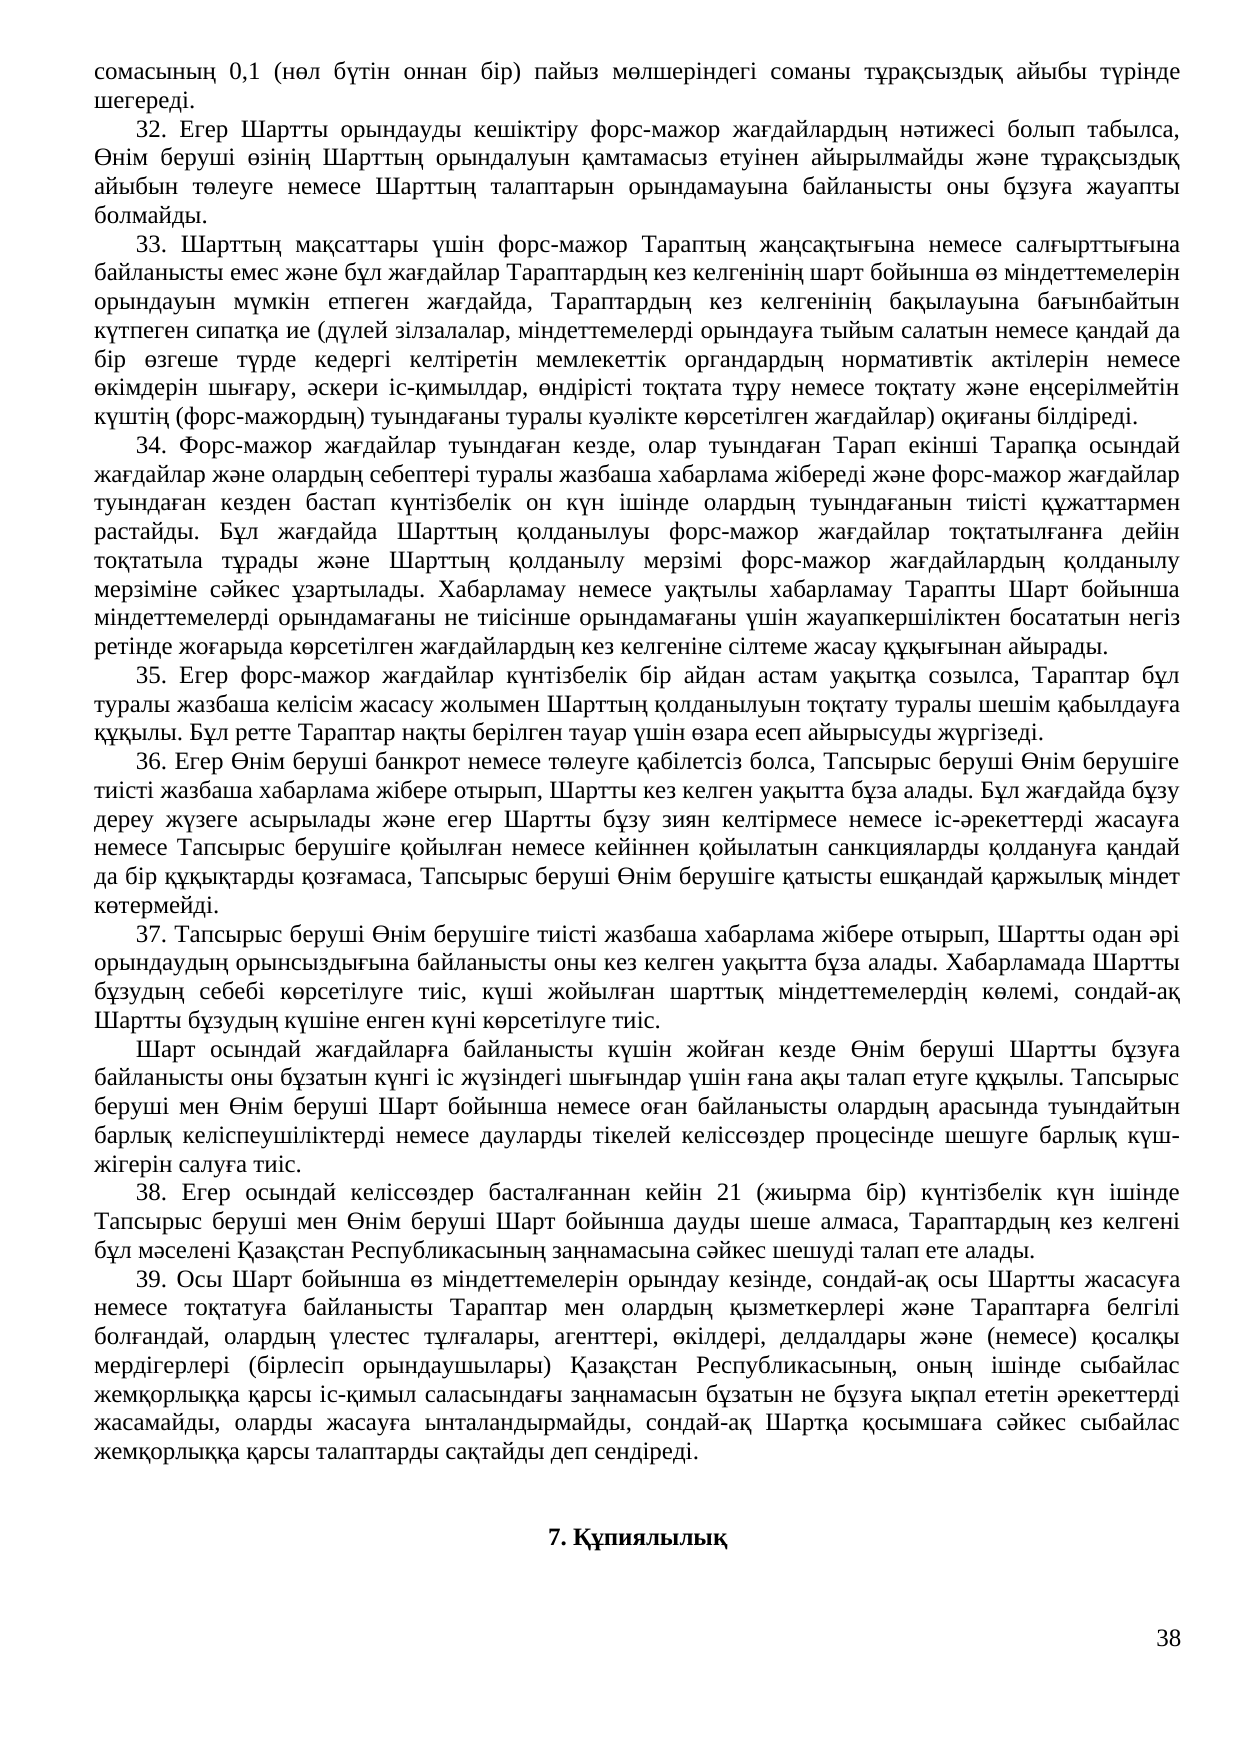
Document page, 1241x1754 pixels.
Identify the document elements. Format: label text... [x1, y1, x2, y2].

text 34. Форс-мажор жағдайлар туындаған кезде, олар туындаған Тарап екінші Тарапқа осындай жағдайлар және олардың себептері туралы жазбаша хабарлама жібереді және форс-мажор жағдайлар туындаған кезден бастап күнтізбелік он күн ішінде олардың туындағанын тиісті құжаттармен растайды. Бұл жағдайда Шарттың қолданылуы форс-мажор жағдайлар тоқтатылғанға дейін тоқтатыла тұрады және Шарттың қолданылу мерзімі форс-мажор жағдайлардың қолданылу мерзіміне сәйкес ұзартылады. Хабарламау немесе уақтылы хабарламау Тарапты Шарт бойынша міндеттемелерді орындамағаны не тиісінше орындамағаны үшін жауапкершіліктен босататын негіз ретінде жоғарыда көрсетілген жағдайлардың кез келгеніне сілтеме жасау құқығынан айырады. [94, 430, 1181, 660]
text 7. Құпиялылық [94, 1522, 1181, 1551]
text 36. Егер Өнім беруші банкрот немесе төлеуге қабілетсіз болса, Тапсырыс беруші Өнім берушіге тиісті жазбаша хабарлама жібере отырып, Шартты кез келген уақытта бұза алады. Бұл жағдайда бұзу дереу жүзеге асырылады және егер Шартты бұзу зиян келтірмесе немесе іс-әрекеттерді жасауға немесе Тапсырыс берушіге қойылған немесе кейіннен қойылатын санкцияларды қолдануға қандай да бір құқықтарды қозғамаса, Тапсырыс беруші Өнім берушіге қатысты ешқандай қаржылық міндет көтермейді. [94, 746, 1181, 919]
text 33. Шарттың мақсаттары үшін форс-мажор Тараптың жаңсақтығына немесе салғырттығына байланысты емес және бұл жағдайлар Тараптардың кез келгенінің шарт бойынша өз міндеттемелерін орындауын мүмкін етпеген жағдайда, Тараптардың кез келгенінің бақылауына бағынбайтын күтпеген сипатқа ие (дүлей зілзалалар, міндеттемелерді орындауға тыйым салатын немесе қандай да бір өзгеше түрде кедергі келтіретін мемлекеттік органдардың нормативтік актілерін немесе өкімдерін шығару, әскери іс-қимылдар, өндірісті тоқтата тұру немесе тоқтату және еңсерілмейтін күштің (форс-мажордың) туындағаны туралы куәлікте көрсетілген жағдайлар) оқиғаны білдіреді. [94, 229, 1181, 430]
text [94, 56, 1181, 114]
text 35. Егер форс-мажор жағдайлар күнтізбелік бір айдан астам уақытқа созылса, Тараптар бұл туралы жазбаша келісім жасасу жолымен Шарттың қолданылуын тоқтату туралы шешім қабылдауға құқылы. Бұл ретте Тараптар нақты берілген тауар үшін өзара есеп айырысуды жүргізеді. [94, 660, 1181, 746]
text Шарт осындай жағдайларға байланысты күшін жойған кезде Өнім беруші Шартты бұзуға байланысты оны бұзатын күнгі іс жүзіндегі шығындар үшін ғана ақы талап етуге құқылы. Тапсырыс беруші мен Өнім беруші Шарт бойынша немесе оған байланысты олардың арасында туындайтын барлық келіспеушіліктерді немесе дауларды тікелей келіссөздер процесінде шешуге барлық күш-жігерін салуға тиіс. [94, 1034, 1181, 1177]
text 39. Осы Шарт бойынша өз міндеттемелерін орындау кезінде, сондай-ақ осы Шартты жасасуға немесе тоқтатуға байланысты Тараптар мен олардың қызметкерлері және Тараптарға белгілі болғандай, олардың үлестес тұлғалары, агенттері, өкілдері, делдалдары және (немесе) қосалқы мердігерлері (бірлесіп орындаушылары) Қазақстан Республикасының, оның ішінде сыбайлас жемқорлыққа қарсы іс-қимыл саласындағы заңнамасын бұзатын не бұзуға ықпал ететін әрекеттерді жасамайды, оларды жасауға ынталандырмайды, сондай-ақ Шартқа қосымшаға сәйкес сыбайлас жемқорлыққа қарсы талаптарды сақтайды деп сендіреді. [94, 1264, 1181, 1465]
text 37. Тапсырыс беруші Өнім берушіге тиісті жазбаша хабарлама жібере отырып, Шартты одан әрі орындаудың орынсыздығына байланысты оны кез келген уақытта бұза алады. Хабарламада Шартты бұзудың себебі көрсетілуге тиіс, күші жойылған шарттық міндеттемелердің көлемі, сондай-ақ Шартты бұзудың күшіне енген күні көрсетілуге тиіс. [94, 919, 1181, 1034]
text 38. Егер осындай келіссөздер басталғаннан кейін 21 (жиырма бір) күнтізбелік күн ішінде Тапсырыс беруші мен Өнім беруші Шарт бойынша дауды шеше алмаса, Тараптардың кез келгені бұл мәселені Қазақстан Республикасының заңнамасына сәйкес шешуді талап ете алады. [94, 1177, 1181, 1264]
text 32. Егер Шартты орындауды кешіктіру форс-мажор жағдайлардың нәтижесі болып табылса, Өнім беруші өзінің Шарттың орындалуын қамтамасыз етуінен айырылмайды және тұрақсыздық айыбын төлеуге немесе Шарттың талаптарын орындамауына байланысты оны бұзуға жауапты болмайды. [94, 114, 1181, 229]
